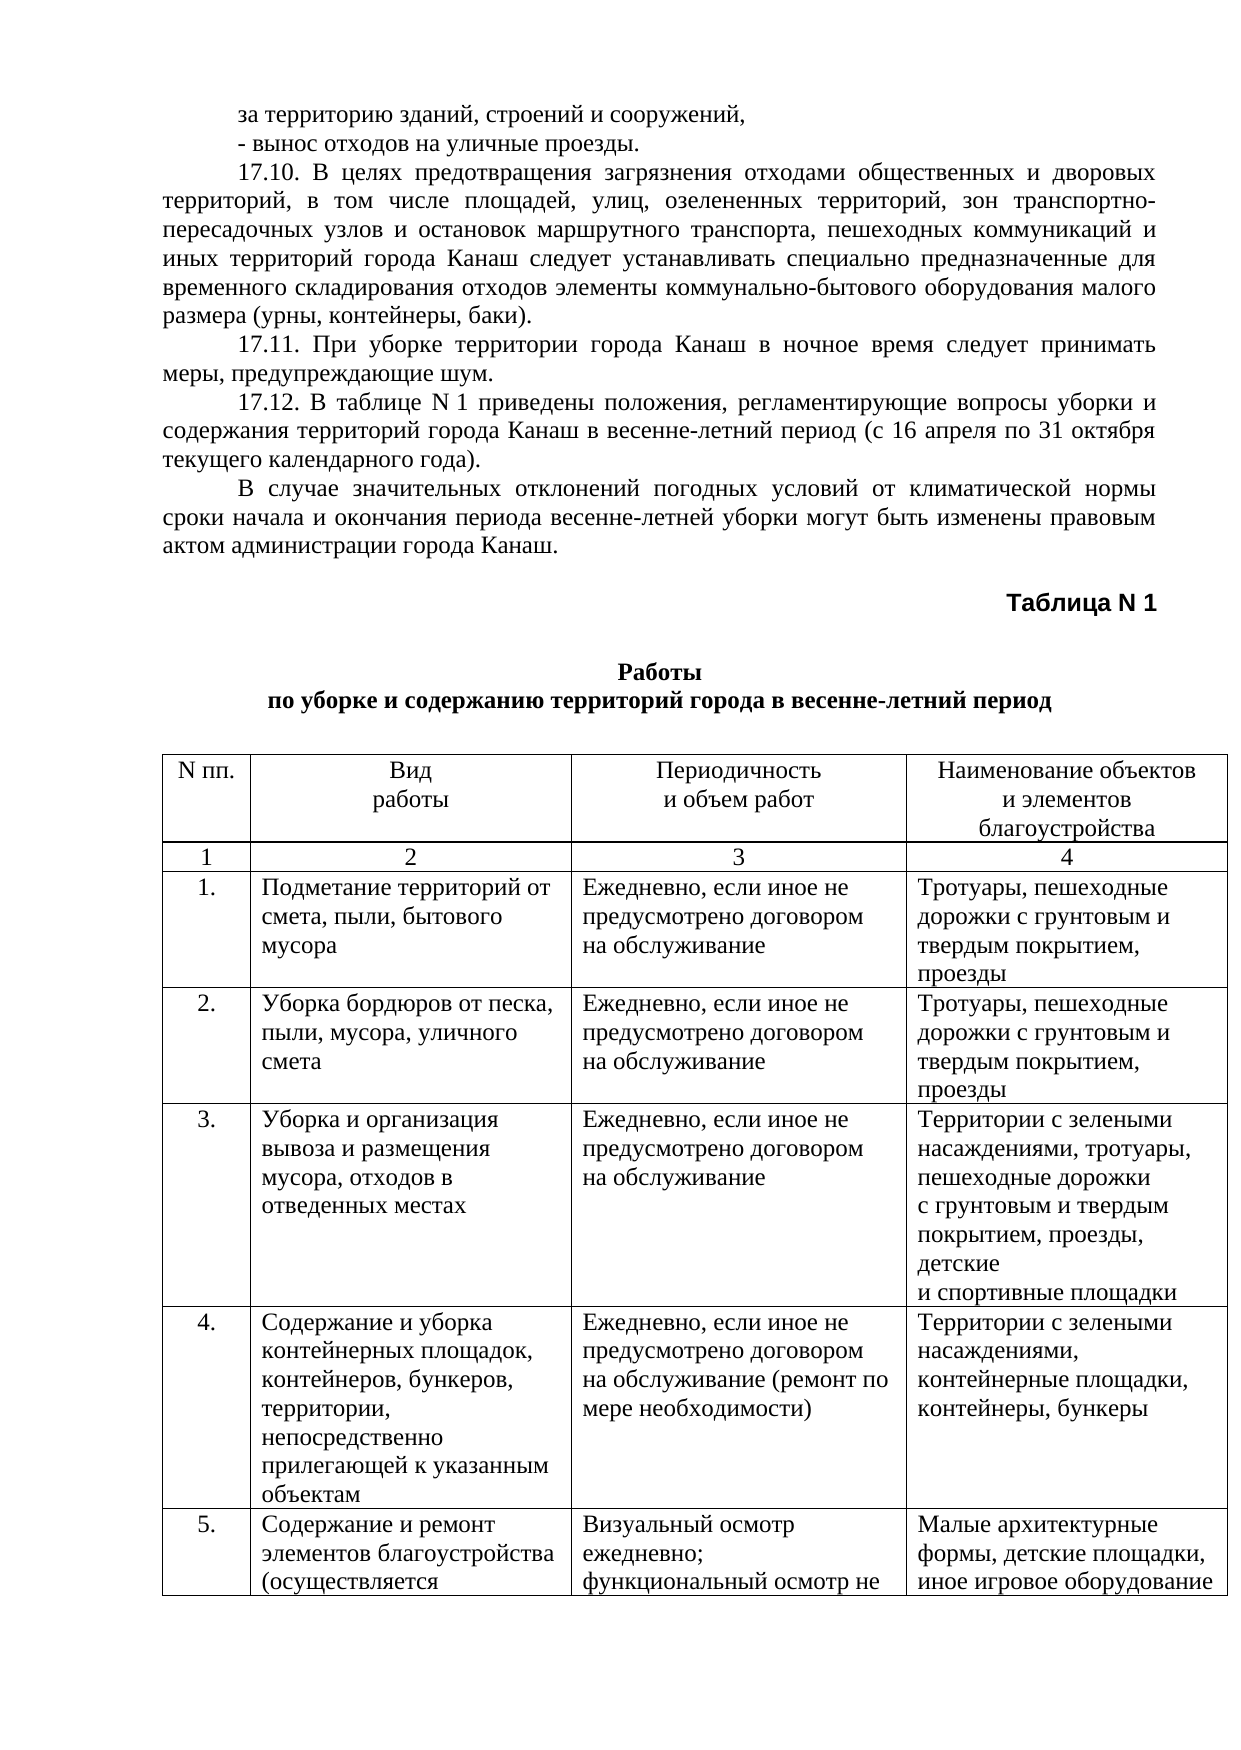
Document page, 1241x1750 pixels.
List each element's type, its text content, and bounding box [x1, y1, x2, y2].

text - вынос отходов на уличные проезды. [162, 128, 1157, 157]
table_cell Тротуары, пешеходные дорожки с грунтовым и твердым покрытием, проезды [907, 988, 1227, 1103]
table_cell Подметание территорий от смета, пыли, бытового мусора [251, 872, 571, 987]
text В случае значительных отклонений погодных условий от климатической нормы сроки начала и окончания периода весенне-летней уборки могут быть изменены правовым актом администрации города Канаш. [162, 473, 1157, 559]
table_cell 4 [907, 843, 1227, 871]
table_cell Ежедневно, если иное не предусмотрено договором на обслуживание [572, 1104, 906, 1306]
table_cell Ежедневно, если иное не предусмотрено договором на обслуживание (ремонт по мере необходимости) [572, 1307, 906, 1508]
subtitle Работы по уборке и содержанию территорий города в весенне-летний период [162, 657, 1157, 714]
table_cell Ежедневно, если иное не предусмотрено договором на обслуживание [572, 988, 906, 1103]
table_cell Уборка и организация вывоза и размещения мусора, отходов в отведенных местах [251, 1104, 571, 1306]
table_cell Ежедневно, если иное не предусмотрено договором на обслуживание [572, 872, 906, 987]
table_cell 1. [163, 872, 250, 987]
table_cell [572, 1509, 906, 1595]
table_header N пп. [163, 755, 250, 841]
table_cell 2. [163, 988, 250, 1103]
table_header Периодичность и объем работ [572, 755, 906, 841]
table_header Наименование объектов и элементов благоустройства [907, 755, 1227, 841]
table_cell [251, 1509, 571, 1595]
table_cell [907, 1509, 1227, 1595]
table_cell 3. [163, 1104, 250, 1306]
text 17.10. В целях предотвращения загрязнения отходами общественных и дворовых территорий, в том числе площадей, улиц, озелененных территорий, зон транспортно-пересадочных узлов и остановок маршрутного транспорта, пешеходных коммуникаций и иных территорий города Канаш следует устанавливать специально предназначенные для временного складирования отходов элементы коммунально-бытового оборудования малого размера (урны, контейнеры, баки). [162, 157, 1157, 329]
table_cell Уборка бордюров от песка, пыли, мусора, уличного смета [251, 988, 571, 1103]
table_cell Территории с зелеными насаждениями, тротуары, пешеходные дорожки с грунтовым и твердым покрытием, проезды, детские и спортивные площадки [907, 1104, 1227, 1306]
table_cell Территории с зелеными насаждениями, контейнерные площадки, контейнеры, бункеры [907, 1307, 1227, 1508]
text 17.11. При уборке территории города Канаш в ночное время следует принимать меры, предупреждающие шум. [162, 329, 1157, 387]
table_header Вид работы [251, 755, 571, 841]
text 17.12. В таблице N 1 приведены положения, регламентирующие вопросы уборки и содержания территорий города Канаш в весенне-летний период (с 16 апреля по 31 октября текущего календарного года). [162, 387, 1157, 473]
table_cell 3 [572, 843, 906, 871]
table_cell 5. [163, 1509, 250, 1595]
text Таблица N 1 [162, 588, 1157, 617]
table_cell Тротуары, пешеходные дорожки с грунтовым и твердым покрытием, проезды [907, 872, 1227, 987]
table_cell Содержание и уборка контейнерных площадок, контейнеров, бункеров, территории, непосредственно прилегающей к указанным объектам [251, 1307, 571, 1508]
table_cell 4. [163, 1307, 250, 1508]
table_cell 1 [163, 843, 250, 871]
text за территорию зданий, строений и сооружений, [162, 99, 1157, 128]
table_cell 2 [251, 843, 571, 871]
